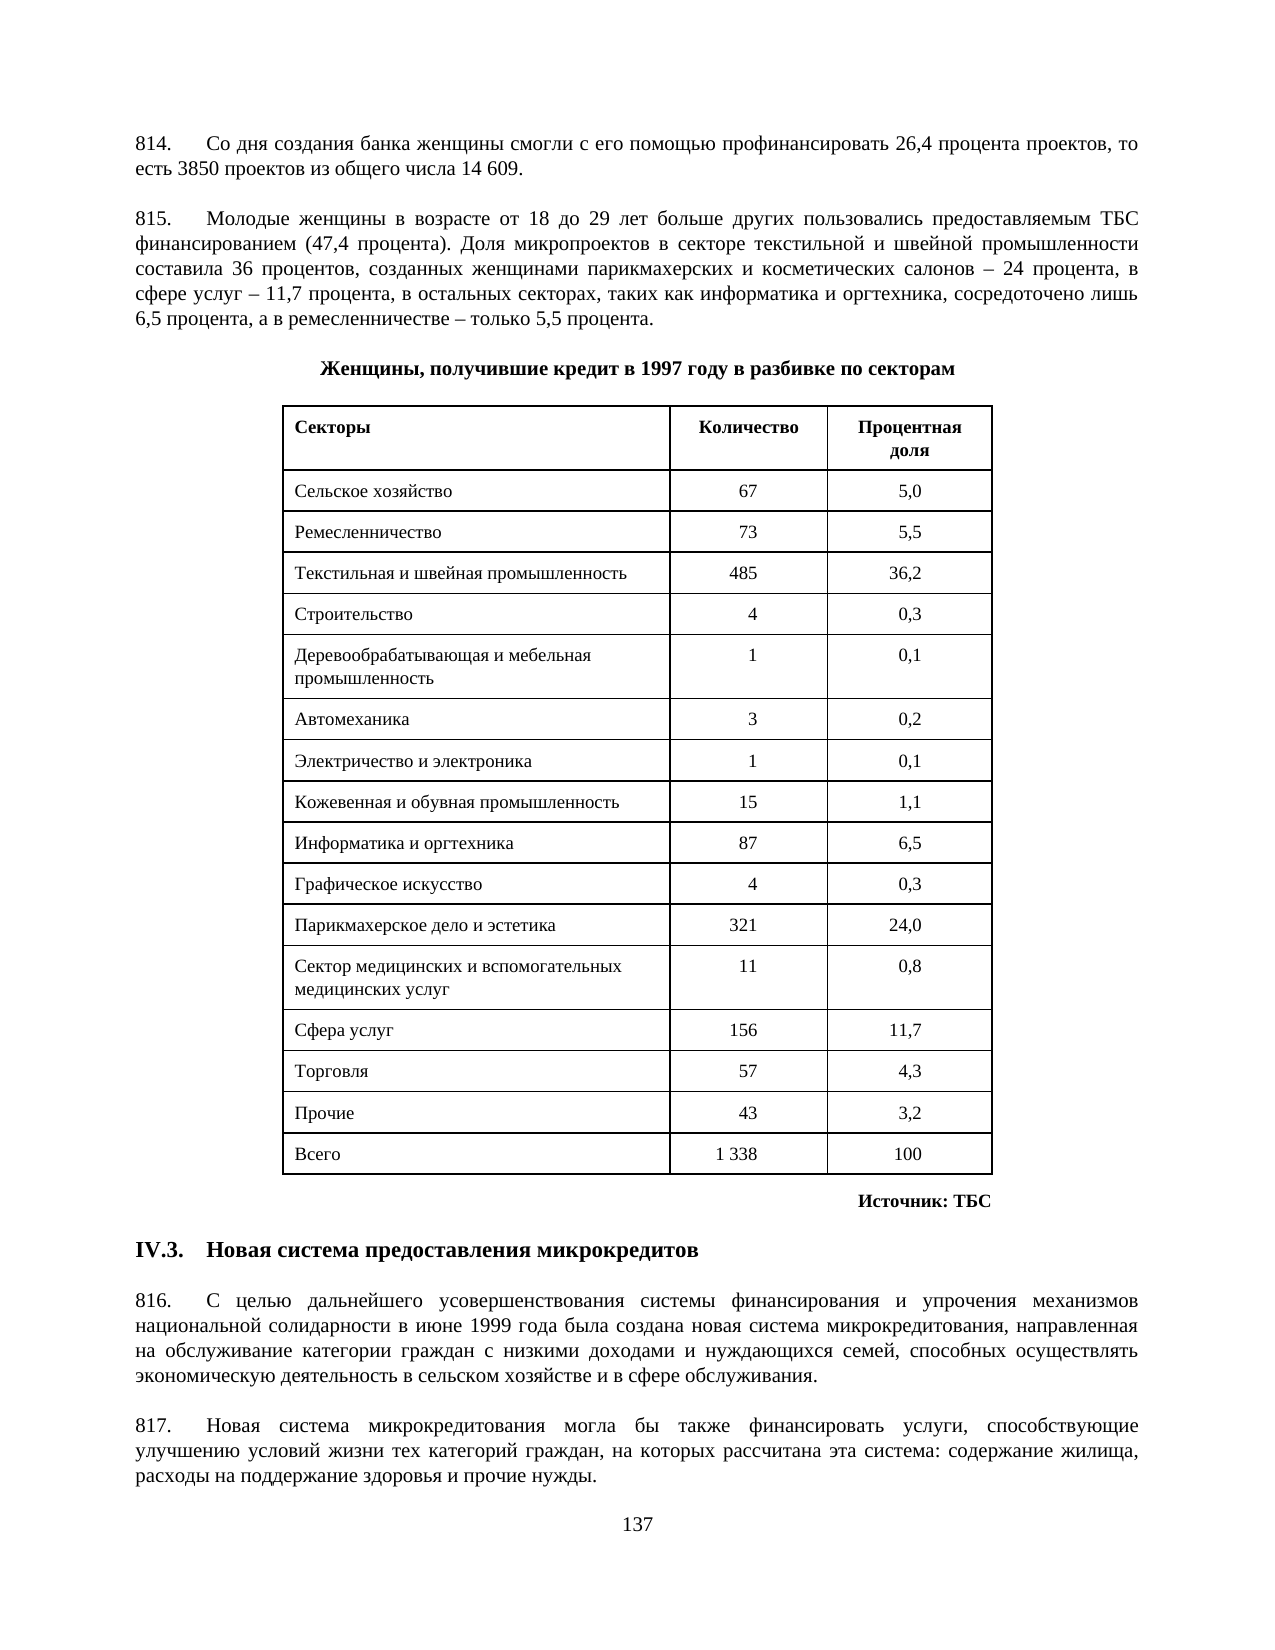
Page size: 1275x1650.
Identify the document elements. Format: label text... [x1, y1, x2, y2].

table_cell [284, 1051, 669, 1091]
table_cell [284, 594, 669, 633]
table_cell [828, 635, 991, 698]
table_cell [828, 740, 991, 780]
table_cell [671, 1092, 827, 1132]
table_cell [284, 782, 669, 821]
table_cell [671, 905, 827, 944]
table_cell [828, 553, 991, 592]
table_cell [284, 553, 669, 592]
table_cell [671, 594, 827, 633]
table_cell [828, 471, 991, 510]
text 816. С целью дальнейшего усовершенствования системы финансирования и упрочения механизмов национальной солидарности в июне 1999 года была создана новая система микрокредитования, направленная на обслуживание категории граждан с низкими доходами и нуждающихся семей, способных осуществлять экономическую деятельность в сельском хозяйстве и в сфере обслуживания. [135, 1287, 1140, 1387]
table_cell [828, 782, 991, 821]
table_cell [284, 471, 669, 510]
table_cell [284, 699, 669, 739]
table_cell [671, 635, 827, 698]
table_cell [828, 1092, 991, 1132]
text 814. Со дня создания банка женщины смогли с его помощью профинансировать 26,4 процента проектов, то есть 3850 проектов из общего числа 14 609. [135, 130, 1140, 180]
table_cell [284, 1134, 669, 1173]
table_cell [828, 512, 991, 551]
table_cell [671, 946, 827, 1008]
text 815. Молодые женщины в возрасте от 18 до 29 лет больше других пользовались предоставляемым ТБС финансированием (47,4 процента). Доля микропроектов в секторе текстильной и швейной промышленности составила 36 процентов, созданных женщинами парикмахерских и косметических салонов – 24 процента, в сфере услуг – 11,7 процента, в остальных секторах, таких как информатика и оргтехника, сосредоточено лишь 6,5 процента, а в ремесленничестве – только 5,5 процента. [135, 205, 1140, 330]
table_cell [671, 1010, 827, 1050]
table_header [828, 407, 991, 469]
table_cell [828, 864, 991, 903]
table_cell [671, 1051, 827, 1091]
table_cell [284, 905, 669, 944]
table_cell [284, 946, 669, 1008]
text Источник: ТБС [135, 1187, 992, 1212]
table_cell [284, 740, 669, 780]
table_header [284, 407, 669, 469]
text IV.3. Новая система предоставления микрокредитов [135, 1237, 1140, 1262]
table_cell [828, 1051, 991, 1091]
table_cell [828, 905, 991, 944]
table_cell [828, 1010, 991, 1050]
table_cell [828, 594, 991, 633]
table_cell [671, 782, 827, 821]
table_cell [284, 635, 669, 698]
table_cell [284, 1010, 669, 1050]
text 817. Новая система микрокредитования могла бы также финансировать услуги, способствующие улучшению условий жизни тех категорий граждан, на которых рассчитана эта система: содержание жилища, расходы на поддержание здоровья и прочие нужды. [135, 1412, 1140, 1487]
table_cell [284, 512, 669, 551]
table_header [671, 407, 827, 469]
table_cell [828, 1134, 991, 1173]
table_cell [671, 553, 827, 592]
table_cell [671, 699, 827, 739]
text Женщины, получившие кредит в 1997 году в разбивке по секторам [135, 355, 1140, 380]
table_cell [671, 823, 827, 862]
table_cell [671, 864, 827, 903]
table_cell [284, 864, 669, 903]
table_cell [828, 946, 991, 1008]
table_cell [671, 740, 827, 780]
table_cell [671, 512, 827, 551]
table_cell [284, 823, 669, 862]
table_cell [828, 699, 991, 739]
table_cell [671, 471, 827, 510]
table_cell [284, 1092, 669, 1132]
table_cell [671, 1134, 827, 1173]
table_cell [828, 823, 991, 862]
